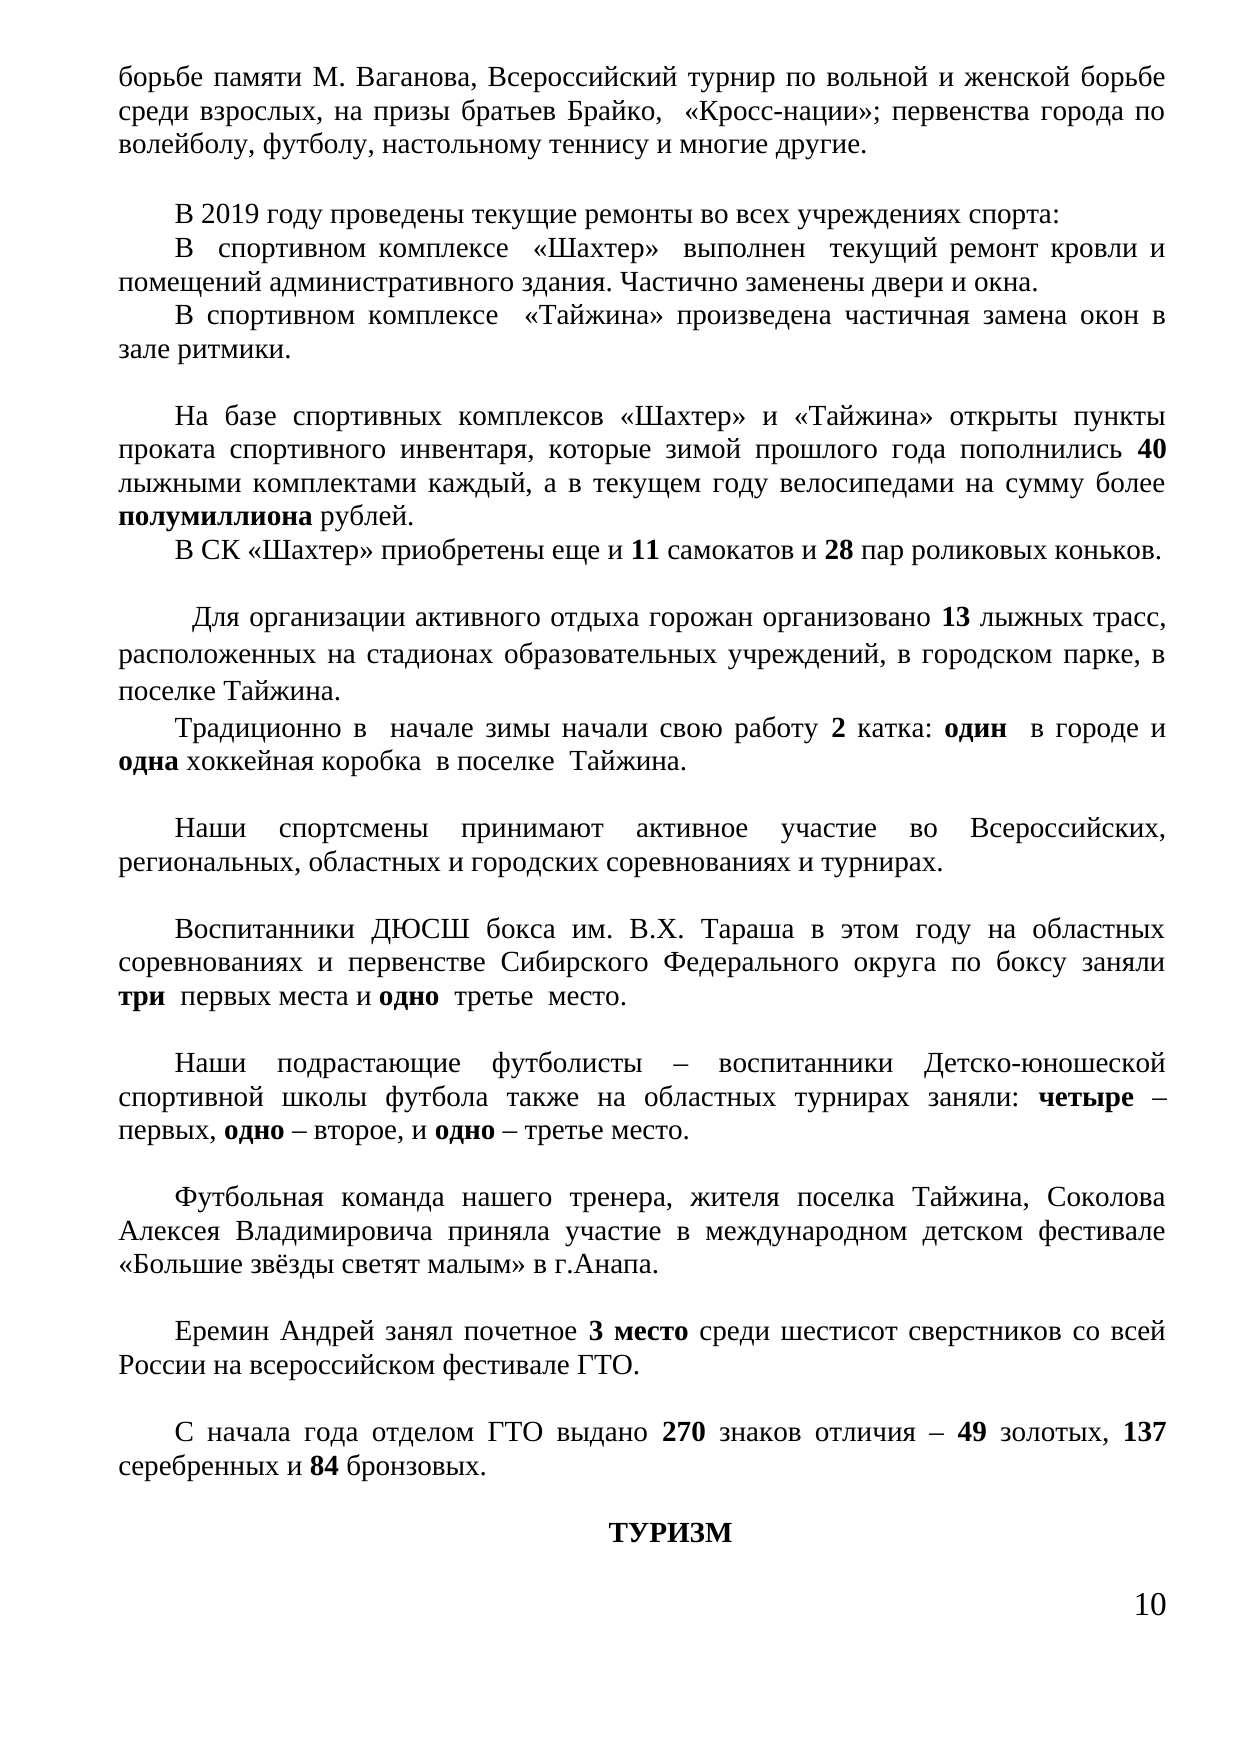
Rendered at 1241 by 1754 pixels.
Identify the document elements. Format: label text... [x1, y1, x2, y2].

text Наши подрастающие футболисты – воспитанники Детско-юношеской спортивной школы футбола также на областных турнирах заняли: четыре – первых, одно – второе, и одно – третье место. [118, 1045, 1167, 1146]
text Для организации активного отдыха горожан организовано 13 лыжных трасс, расположенных на стадионах образовательных учреждений, в городском парке, в поселке Тайжина. [118, 599, 1167, 706]
text Традиционно в начале зимы начали свою работу 2 катка: один в городе и одна хоккейная коробка в поселке Тайжина. [118, 710, 1167, 777]
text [118, 59, 1167, 160]
text ТУРИЗМ [118, 1515, 1167, 1548]
text Наши спортсмены принимают активное участие во Всероссийских, региональных, областных и городских соревнованиях и турнирах. [118, 810, 1167, 877]
text Футбольная команда нашего тренера, жителя поселка Тайжина, Соколова Алексея Владимировича приняла участие в международном детском фестивале «Большие звёзды светят малым» в г.Анапа. [118, 1179, 1167, 1280]
text На базе спортивных комплексов «Шахтер» и «Тайжина» открыты пункты проката спортивного инвентаря, которые зимой прошлого года пополнились 40 лыжными комплектами каждый, а в текущем году велосипедами на сумму более полумиллиона рублей. [118, 398, 1167, 532]
text Воспитанники ДЮСШ бокса им. В.Х. Тараша в этом году на областных соревнованиях и первенстве Сибирского Федерального округа по боксу заняли три первых места и одно третье место. [118, 911, 1167, 1012]
text В спортивном комплексе «Тайжина» произведена частичная замена окон в зале ритмики. [118, 297, 1167, 364]
text С начала года отделом ГТО выдано 270 знаков отличия – 49 золотых, 137 серебренных и 84 бронзовых. [118, 1414, 1167, 1481]
text В спортивном комплексе «Шахтер» выполнен текущий ремонт кровли и помещений административного здания. Частично заменены двери и окна. [118, 230, 1167, 297]
text Еремин Андрей занял почетное 3 место среди шестисот сверстников со всей России на всероссийском фестивале ГТО. [118, 1313, 1167, 1381]
text В СК «Шахтер» приобретены еще и 11 самокатов и 28 пар роликовых коньков. [118, 532, 1167, 566]
text В 2019 году проведены текущие ремонты во всех учреждениях спорта: [118, 197, 1167, 230]
